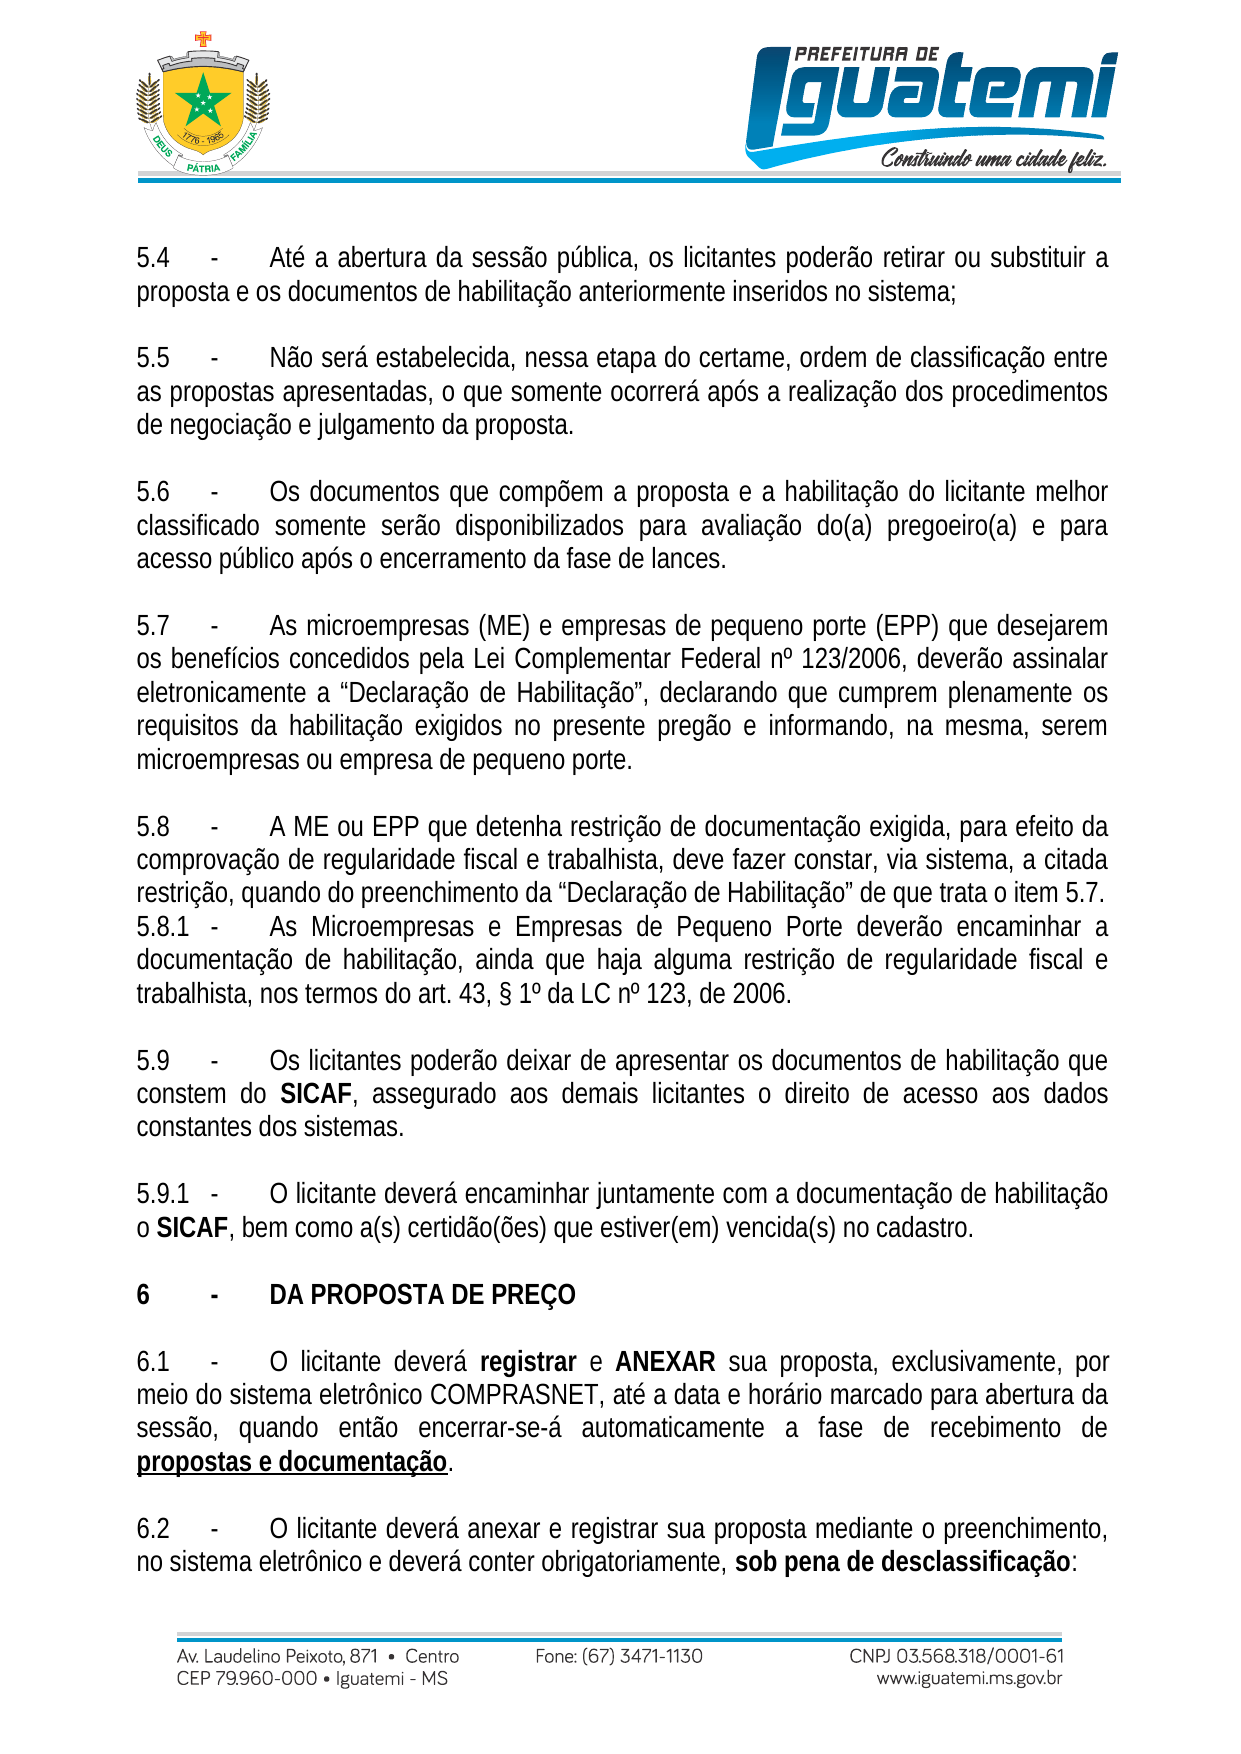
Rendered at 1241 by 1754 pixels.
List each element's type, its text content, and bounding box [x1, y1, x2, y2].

text 6 - DA PROPOSTA DE PREÇO [136, 1277, 1110, 1310]
text 6.1 - O licitante deverá registrar e ANEXAR sua proposta, exclusivamente, por meio do sistema eletrônico COMPRASNET, até a data e horário marcado para abertura da sessão, quando então encerrar-se-á automaticamente a fase de recebimento de propostas e documentação. [136, 1344, 1110, 1477]
text 5.8 - A ME ou EPP que detenha restrição de documentação exigida, para efeito da comprovação de regularidade fiscal e trabalhista, deve fazer constar, via sistema, a citada restrição, quando do preenchimento da “Declaração de Habilitação” de que trata o item 5.7. [136, 809, 1110, 909]
text 5.7 - As microempresas (ME) e empresas de pequeno porte (EPP) que desejarem os benefícios concedidos pela Lei Complementar Federal nº 123/2006, deverão assinalar eletronicamente a “Declaração de Habilitação”, declarando que cumprem plenamente os requisitos da habilitação exigidos no presente pregão e informando, na mesma, serem microempresas ou empresa de pequeno porte. [136, 608, 1110, 775]
text 5.8.1 - As Microempresas e Empresas de Pequeno Porte deverão encaminhar a documentação de habilitação, ainda que haja alguma restrição de regularidade fiscal e trabalhista, nos termos do art. 43, § 1º da LC nº 123, de 2006. [136, 909, 1110, 1009]
text 5.9.1 - O licitante deverá encaminhar juntamente com a documentação de habilitação o SICAF, bem como a(s) certidão(ões) que estiver(em) vencida(s) no cadastro. [136, 1176, 1110, 1243]
text 5.5 - Não será estabelecida, nessa etapa do certame, ordem de classificação entre as propostas apresentadas, o que somente ocorrerá após a realização dos procedimentos de negociação e julgamento da proposta. [136, 341, 1110, 441]
text 5.9 - Os licitantes poderão deixar de apresentar os documentos de habilitação que constem do SICAF, assegurado aos demais licitantes o direito de acesso aos dados constantes dos sistemas. [136, 1043, 1110, 1143]
text 5.4 - Até a abertura da sessão pública, os licitantes poderão retirar ou substituir a proposta e os documentos de habilitação anteriormente inseridos no sistema; [136, 240, 1110, 307]
text 6.2 - O licitante deverá anexar e registrar sua proposta mediante o preenchimento, no sistema eletrônico e deverá conter obrigatoriamente, sob pena de desclassificação: [136, 1511, 1110, 1578]
text 5.6 - Os documentos que compõem a proposta e a habilitação do licitante melhor classificado somente serão disponibilizados para avaliação do(a) pregoeiro(a) e para acesso público após o encerramento da fase de lances. [136, 474, 1110, 574]
